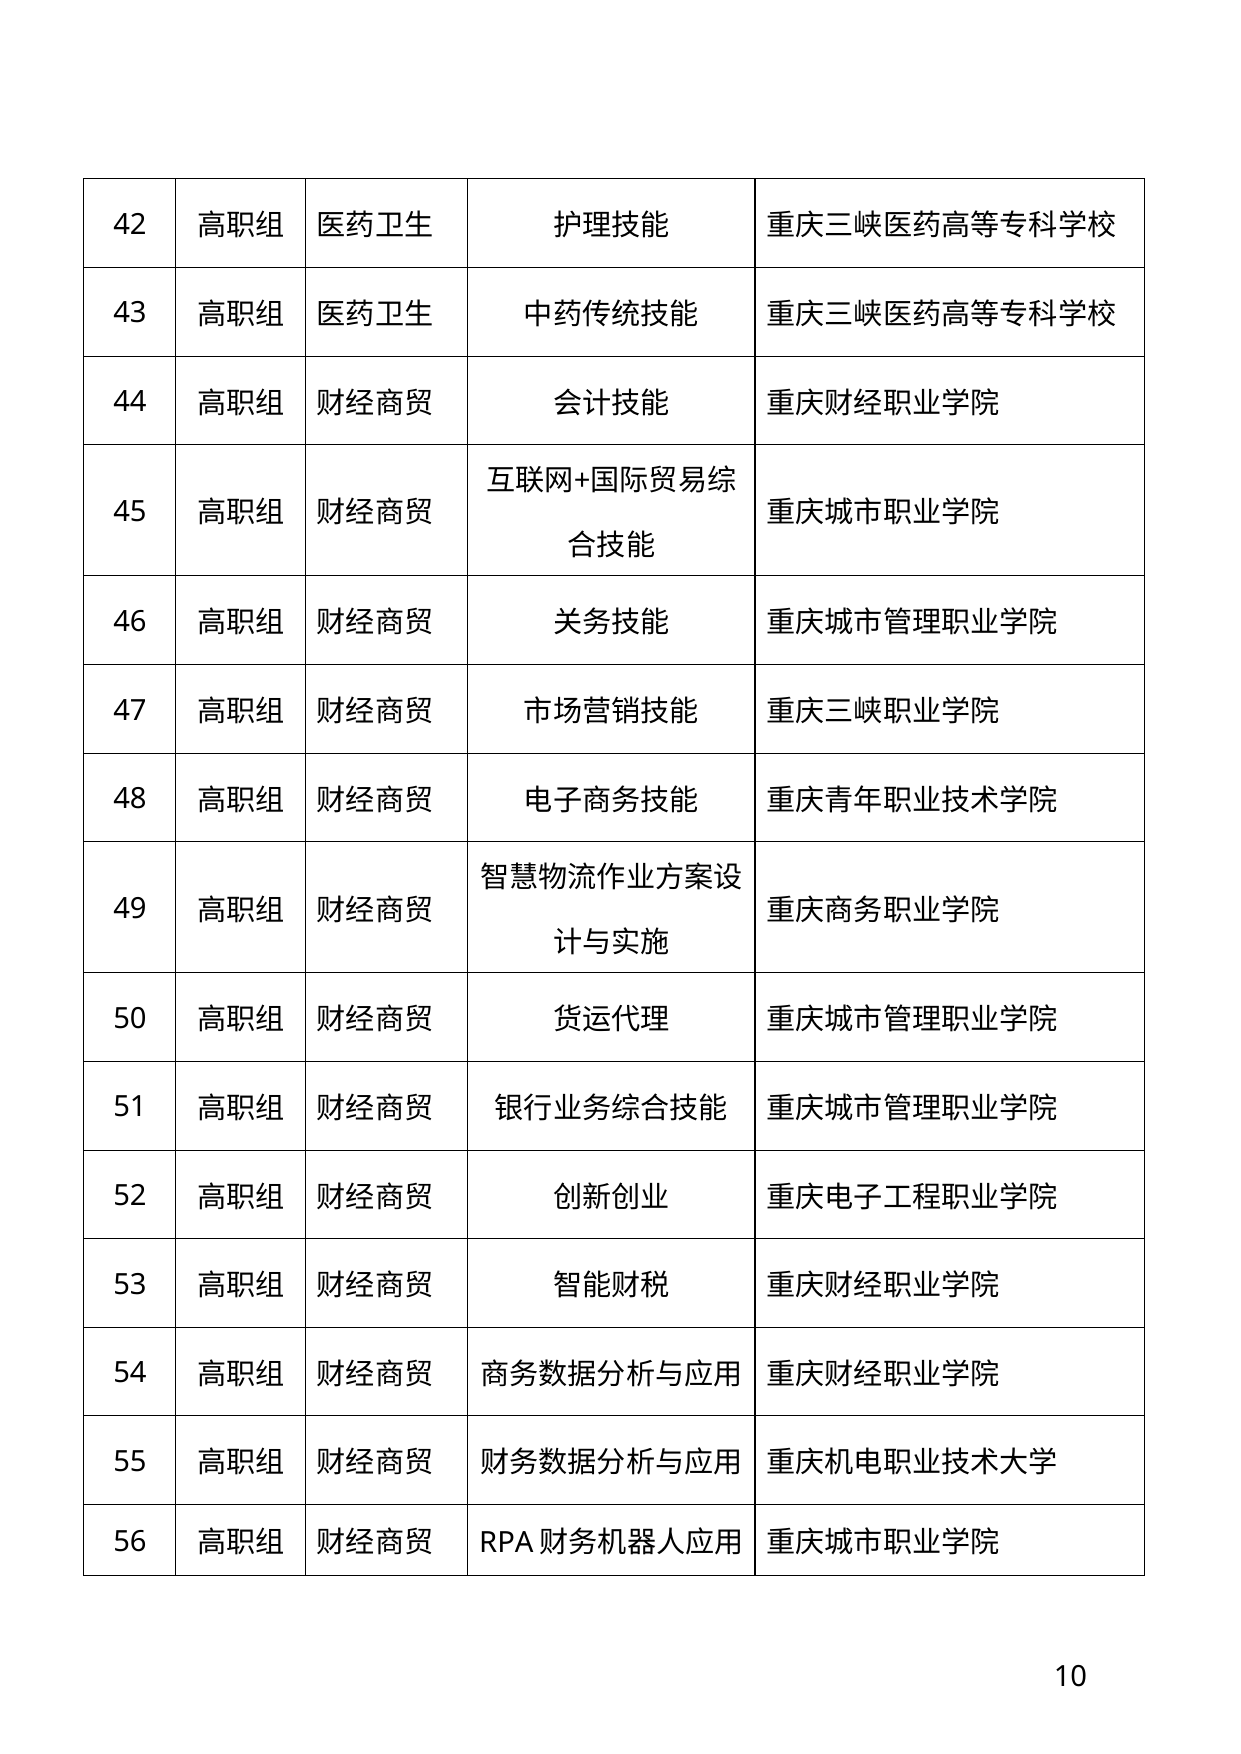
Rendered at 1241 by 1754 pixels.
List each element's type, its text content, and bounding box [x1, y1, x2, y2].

table_cell 创新创业 [468, 1151, 754, 1238]
table_cell 重庆城市管理职业学院 [756, 576, 1144, 664]
table_cell 44 [84, 357, 175, 444]
table_cell 高职组 [176, 576, 305, 664]
table_cell 财经商贸 [306, 973, 467, 1061]
table_cell 财经商贸 [306, 576, 467, 664]
table_cell 医药卫生 [306, 179, 467, 267]
table_cell 高职组 [176, 1239, 305, 1327]
table_cell 54 [84, 1328, 175, 1415]
table_cell 财经商贸 [306, 357, 467, 444]
table_cell 护理技能 [468, 179, 754, 267]
table_cell 47 [84, 665, 175, 752]
table_cell 42 [84, 179, 175, 267]
table_cell 46 [84, 576, 175, 664]
table_cell 高职组 [176, 1505, 305, 1575]
table_cell 50 [84, 973, 175, 1061]
table_cell 高职组 [176, 1328, 305, 1415]
table_cell 高职组 [176, 179, 305, 267]
table_cell 财经商贸 [306, 1505, 467, 1575]
table_cell 重庆城市管理职业学院 [756, 1062, 1144, 1149]
table_cell 重庆城市职业学院 [756, 445, 1144, 575]
table_cell 53 [84, 1239, 175, 1327]
table_cell 智能财税 [468, 1239, 754, 1327]
table_cell 财经商贸 [306, 754, 467, 841]
table_cell 重庆城市职业学院 [756, 1505, 1144, 1575]
table_cell 财务数据分析与应用 [468, 1416, 754, 1504]
table_cell 高职组 [176, 1062, 305, 1149]
table_cell 财经商贸 [306, 842, 467, 972]
table_cell 重庆商务职业学院 [756, 842, 1144, 972]
table_cell 重庆财经职业学院 [756, 1239, 1144, 1327]
table_cell 高职组 [176, 665, 305, 752]
table_cell 高职组 [176, 1416, 305, 1504]
table_cell 重庆财经职业学院 [756, 357, 1144, 444]
table_cell 中药传统技能 [468, 268, 754, 356]
table_cell 财经商贸 [306, 1151, 467, 1238]
table_cell 高职组 [176, 973, 305, 1061]
table_cell RPA财务机器人应用与开发 [468, 1505, 754, 1575]
table_cell 高职组 [176, 754, 305, 841]
table_cell 高职组 [176, 1151, 305, 1238]
table_cell 55 [84, 1416, 175, 1504]
table_cell 财经商贸 [306, 1062, 467, 1149]
table_cell 医药卫生 [306, 268, 467, 356]
table_cell 市场营销技能 [468, 665, 754, 752]
table_cell 重庆电子工程职业学院 [756, 1151, 1144, 1238]
table_cell 重庆三峡医药高等专科学校 [756, 179, 1144, 267]
table_cell 高职组 [176, 268, 305, 356]
table_cell 智慧物流作业方案设计与实施 [468, 842, 754, 972]
table_cell 52 [84, 1151, 175, 1238]
table_cell 重庆三峡职业学院 [756, 665, 1144, 752]
table_cell 高职组 [176, 842, 305, 972]
table_cell 49 [84, 842, 175, 972]
table_cell 货运代理 [468, 973, 754, 1061]
table_cell 45 [84, 445, 175, 575]
table_cell 43 [84, 268, 175, 356]
table_cell 财经商贸 [306, 1328, 467, 1415]
table_cell 银行业务综合技能 [468, 1062, 754, 1149]
table_cell 会计技能 [468, 357, 754, 444]
table_cell 财经商贸 [306, 665, 467, 752]
table_cell 51 [84, 1062, 175, 1149]
table_cell 互联网+国际贸易综合技能 [468, 445, 754, 575]
table_cell 商务数据分析与应用 [468, 1328, 754, 1415]
table_cell 财经商贸 [306, 1416, 467, 1504]
table_cell 财经商贸 [306, 1239, 467, 1327]
table_cell 48 [84, 754, 175, 841]
table_cell 电子商务技能 [468, 754, 754, 841]
table_cell 重庆财经职业学院 [756, 1328, 1144, 1415]
table_cell 财经商贸 [306, 445, 467, 575]
table_cell 重庆青年职业技术学院 [756, 754, 1144, 841]
table_cell 56 [84, 1505, 175, 1575]
table_cell 高职组 [176, 445, 305, 575]
table_cell 高职组 [176, 357, 305, 444]
table_cell 关务技能 [468, 576, 754, 664]
table_cell 重庆机电职业技术大学 [756, 1416, 1144, 1504]
table_cell 重庆城市管理职业学院 [756, 973, 1144, 1061]
table_cell 重庆三峡医药高等专科学校 [756, 268, 1144, 356]
